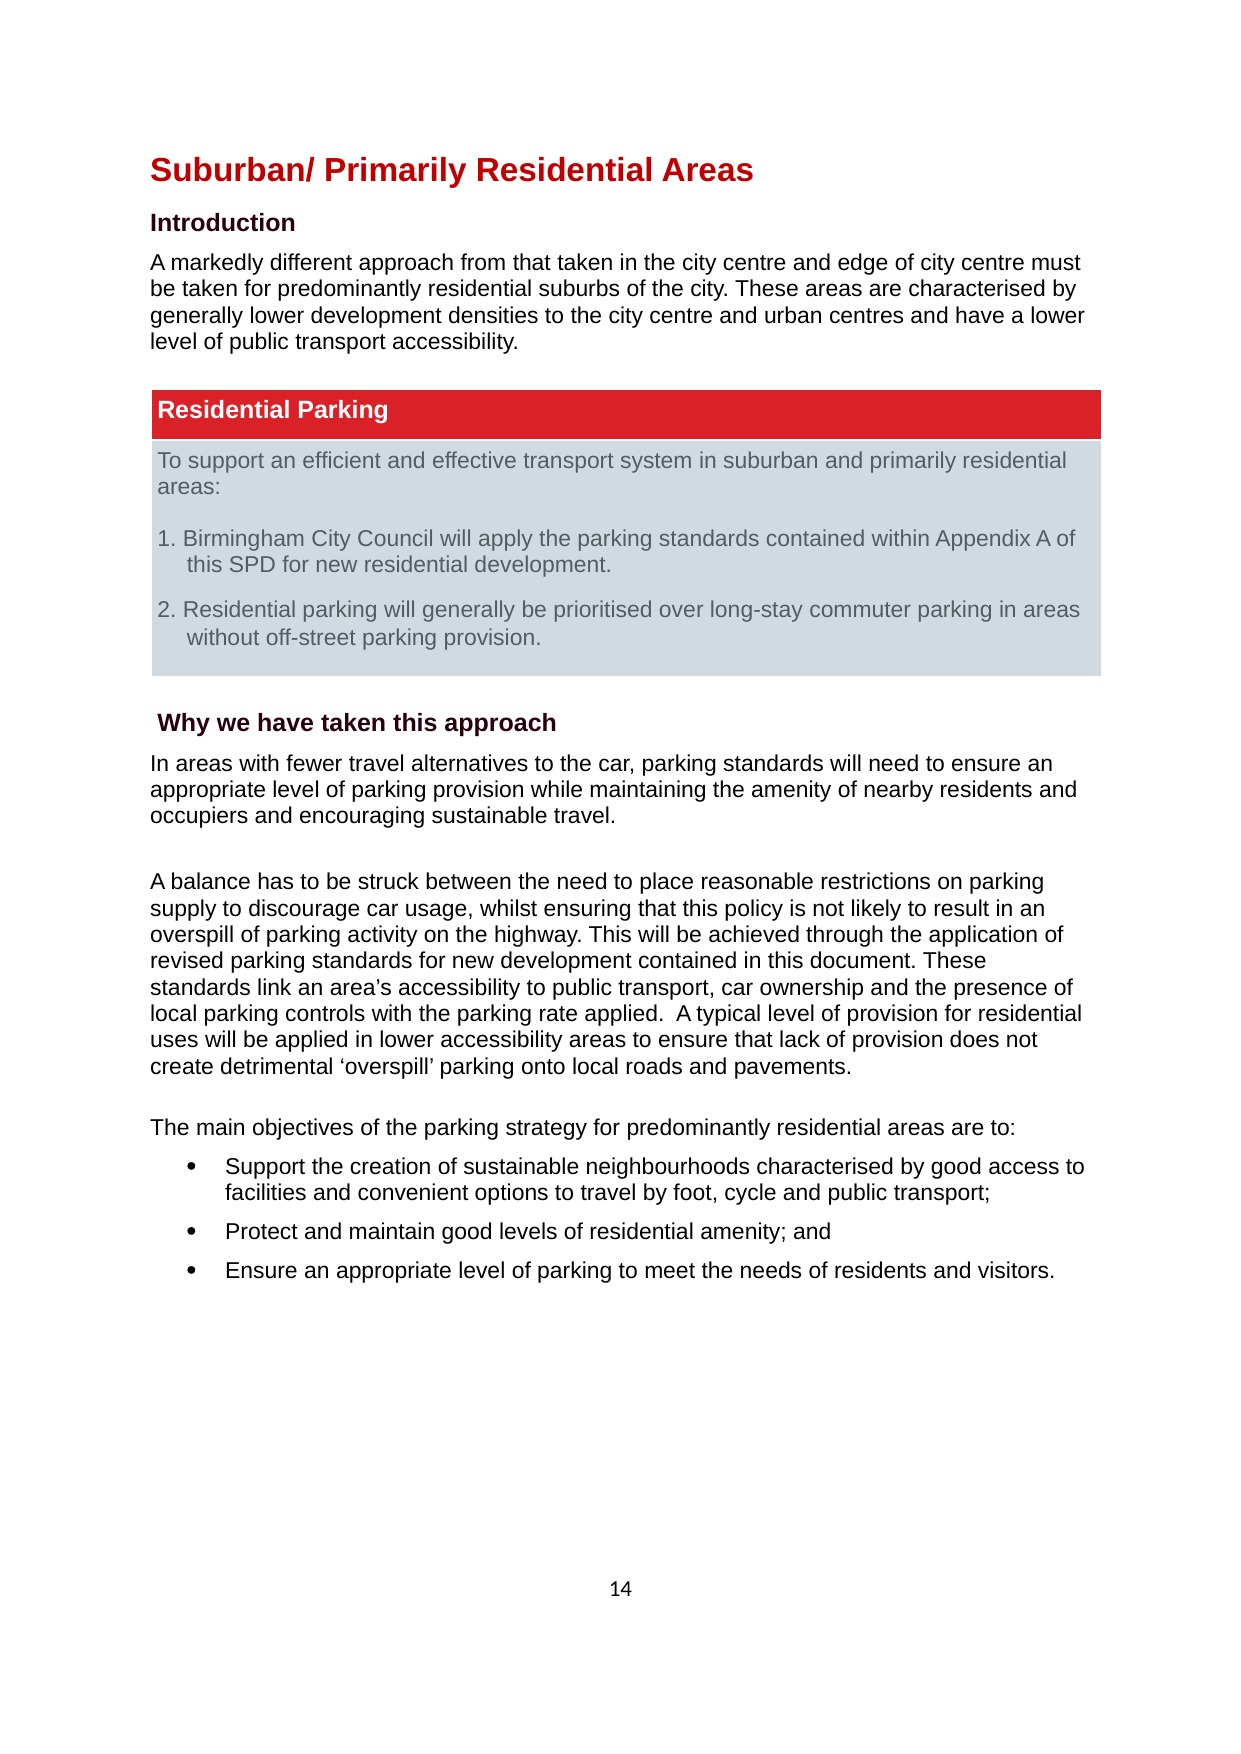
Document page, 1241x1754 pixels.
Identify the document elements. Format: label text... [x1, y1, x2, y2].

list Support the creation of sustainable neighbourhoods characterised by good access to facilities and convenient options to travel by foot, cycle and public transport; [187, 1153, 1090, 1205]
list Protect and maintain good levels of residential amenity; and [187, 1218, 1090, 1244]
text The main objectives of the parking strategy for predominantly residential areas are to: [150, 1114, 1090, 1140]
text A markedly different approach from that taken in the city centre and edge of city centre must be taken for predominantly residential suburbs of the city. These areas are characterised by generally lower development densities to the city centre and urban centres and have a lower level of public transport accessibility. [150, 249, 1090, 354]
subtitle Why we have taken this approach [150, 708, 1090, 737]
subtitle Suburban/ Primarily Residential Areas [150, 150, 1090, 188]
list Ensure an appropriate level of parking to meet the needs of residents and visitors. [187, 1257, 1090, 1283]
table_cell To support an efficient and effective transport system in suburban and primarily residential areas: 1. Birmingham City Council will apply the parking standards contained within Appendix A of this SPD for new residential development. 2. Residential parking will generally be prioritised over long-stay commuter parking in areas without off-street parking provision. [152, 441, 1101, 676]
text In areas with fewer travel alternatives to the car, parking standards will need to ensure an appropriate level of parking provision while maintaining the amenity of nearby residents and occupiers and encouraging sustainable travel. [150, 750, 1090, 829]
table_header Residential Parking [152, 390, 1101, 439]
subtitle Introduction [150, 208, 1090, 237]
text A balance has to be struck between the need to place reasonable restrictions on parking supply to discourage car usage, whilst ensuring that this policy is not likely to result in an overspill of parking activity on the highway. This will be achieved through the application of revised parking standards for new development contained in this document. These standards link an area’s accessibility to public transport, car ownership and the presence of local parking controls with the parking rate applied. A typical level of provision for residential uses will be applied in lower accessibility areas to ensure that lack of provision does not create detrimental ‘overspill’ parking onto local roads and pavements. [150, 868, 1090, 1079]
